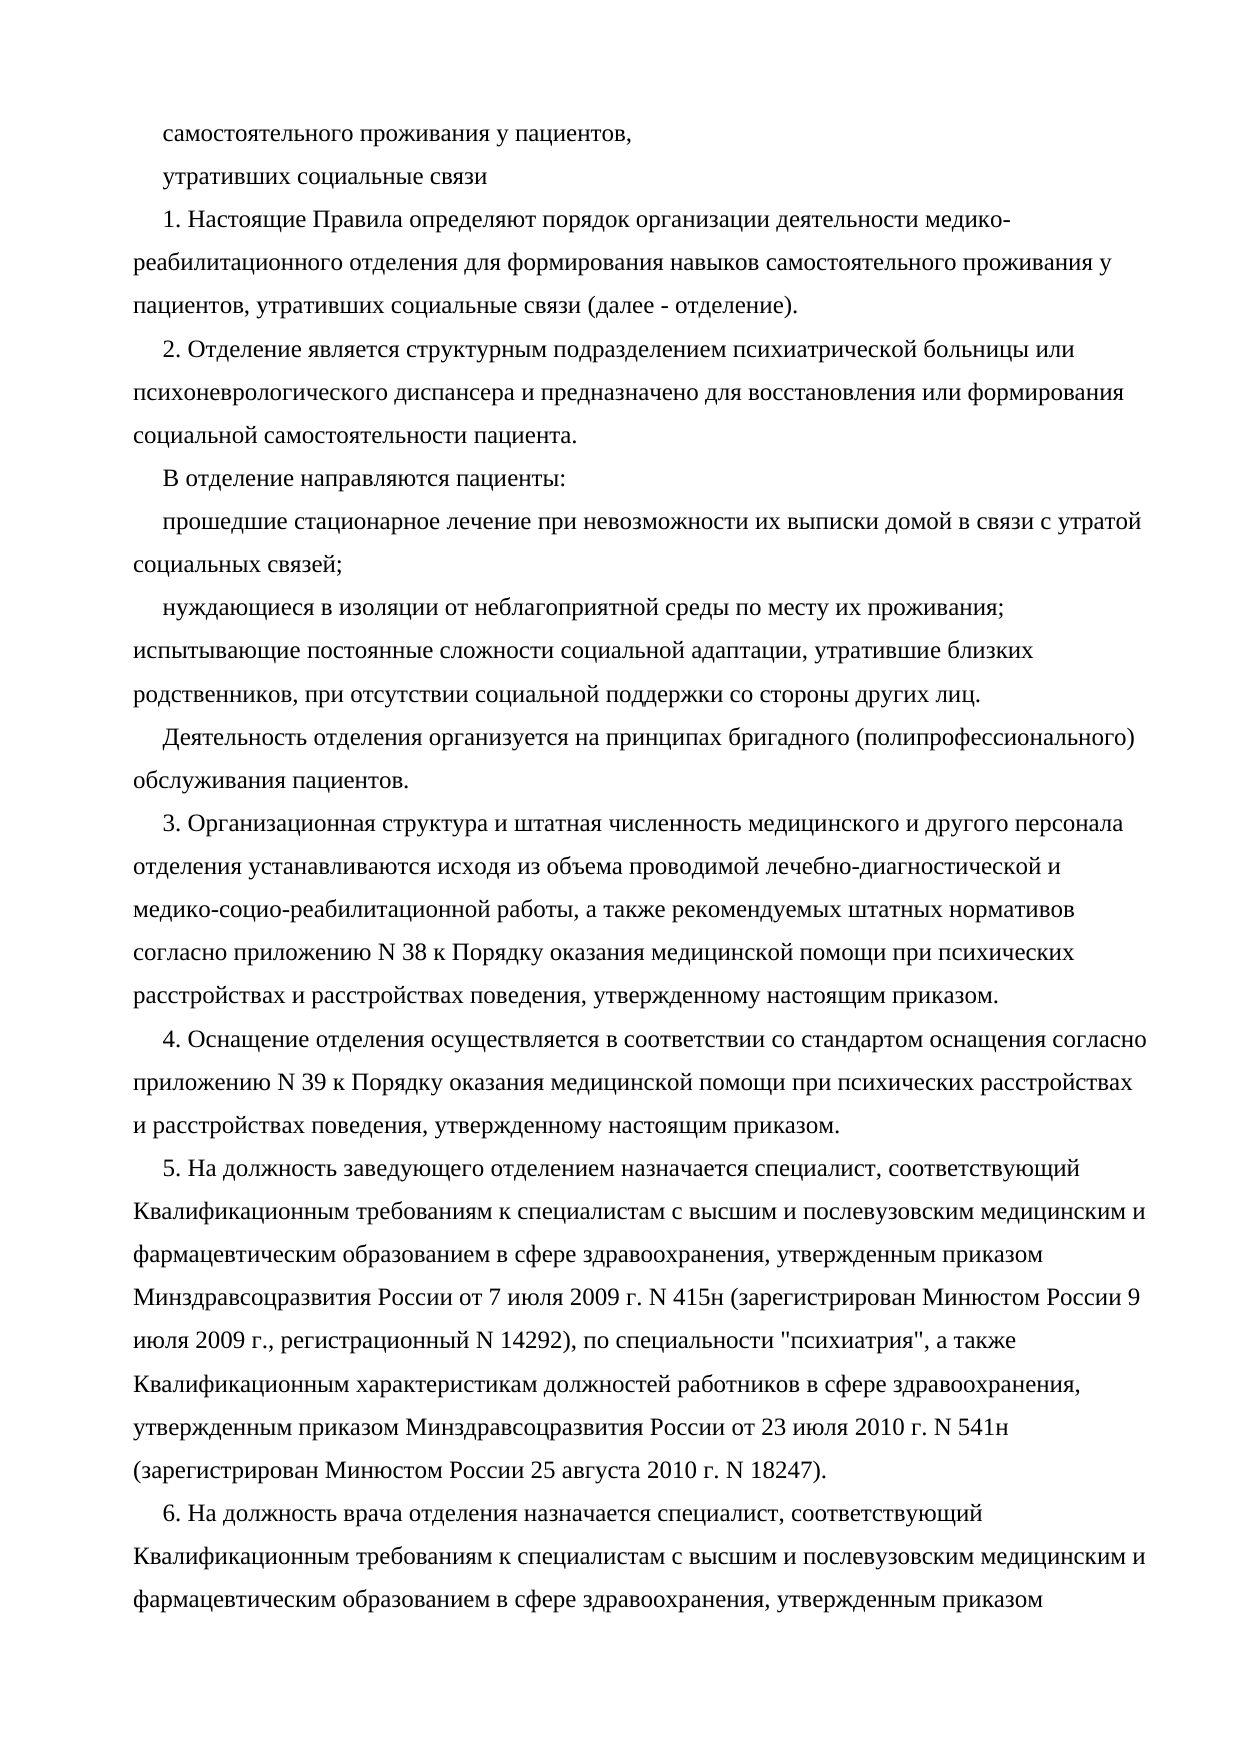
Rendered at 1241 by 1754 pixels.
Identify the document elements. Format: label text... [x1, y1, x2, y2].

text 2. Отделение является структурным подразделением психиатрической больницы или психоневрологического диспансера и предназначено для восстановления или формирования социальной самостоятельности пациента. [133, 334, 1152, 449]
text утративших социальные связи [133, 161, 1152, 190]
text 4. Оснащение отделения осуществляется в соответствии со стандартом оснащения согласно приложению N 39 к Порядку оказания медицинской помощи при психических расстройствах и расстройствах поведения, утвержденному настоящим приказом. [133, 1024, 1152, 1139]
text прошедшие стационарное лечение при невозможности их выписки домой в связи с утратой социальных связей; [133, 506, 1152, 578]
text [133, 1498, 1152, 1613]
text 1. Настоящие Правила определяют порядок организации деятельности медико-реабилитационного отделения для формирования навыков самостоятельного проживания у пациентов, утративших социальные связи (далее - отделение). [133, 204, 1152, 319]
text Деятельность отделения организуется на принципах бригадного (полипрофессионального) обслуживания пациентов. [133, 722, 1152, 794]
text нуждающиеся в изоляции от неблагоприятной среды по месту их проживания; испытывающие постоянные сложности социальной адаптации, утратившие близких родственников, при отсутствии социальной поддержки со стороны других лиц. [133, 592, 1152, 707]
text В отделение направляются пациенты: [133, 463, 1152, 492]
text самостоятельного проживания у пациентов, [133, 118, 1152, 147]
text 5. На должность заведующего отделением назначается специалист, соответствующий Квалификационным требованиям к специалистам с высшим и послевузовским медицинским и фармацевтическим образованием в сфере здравоохранения, утвержденным приказом Минздравсоцразвития России от 7 июля 2009 г. N 415н (зарегистрирован Минюстом России 9 июля 2009 г., регистрационный N 14292), по специальности "психиатрия", а также Квалификационным характеристикам должностей работников в сфере здравоохранения, утвержденным приказом Минздравсоцразвития России от 23 июля 2010 г. N 541н (зарегистрирован Минюстом России 25 августа 2010 г. N 18247). [133, 1153, 1152, 1484]
text 3. Организационная структура и штатная численность медицинского и другого персонала отделения устанавливаются исходя из объема проводимой лечебно-диагностической и медико-социо-реабилитационной работы, а также рекомендуемых штатных нормативов согласно приложению N 38 к Порядку оказания медицинской помощи при психических расстройствах и расстройствах поведения, утвержденному настоящим приказом. [133, 808, 1152, 1009]
